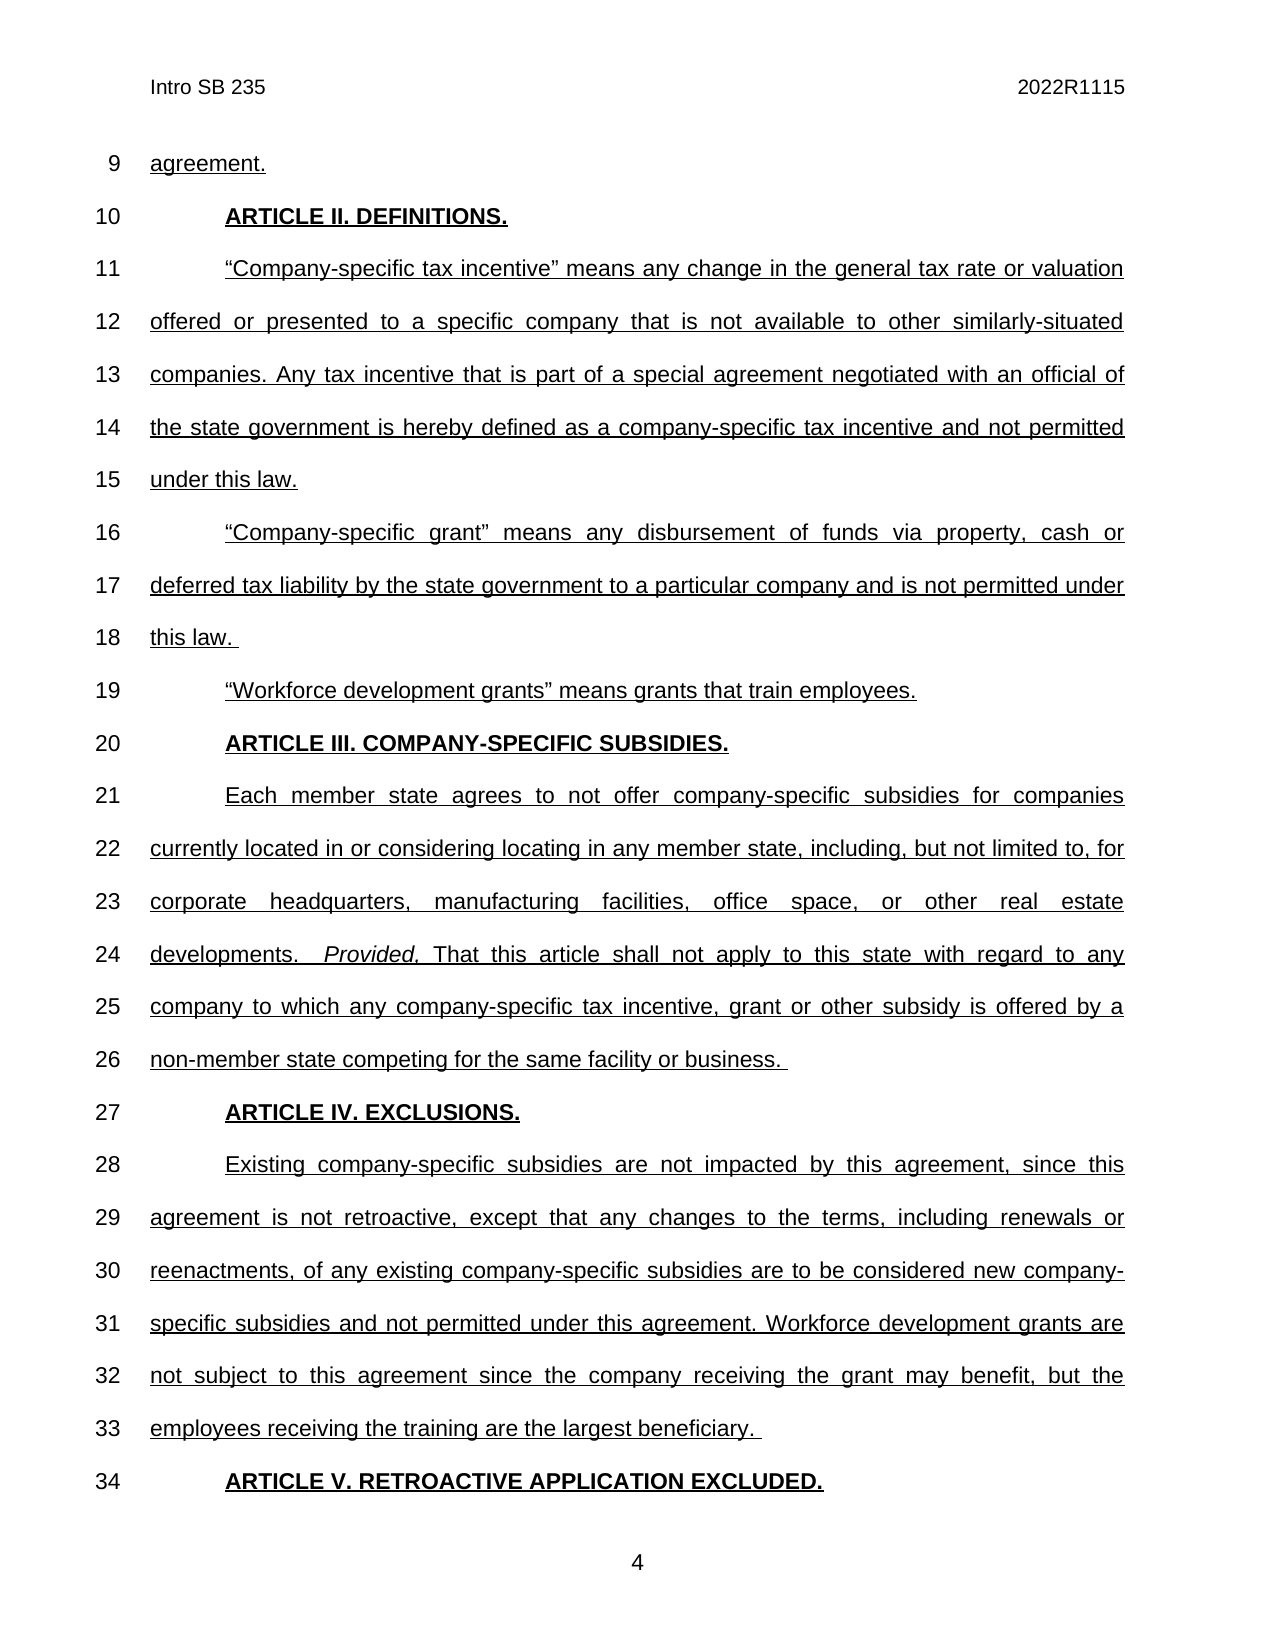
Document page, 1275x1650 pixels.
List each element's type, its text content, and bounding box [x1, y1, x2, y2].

text ARTICLE III. COMPANY-SPECIFIC SUBSIDIES. [150, 730, 1125, 756]
text ARTICLE II. DEFINITIONS. [150, 203, 1125, 229]
text Each member state agrees to not offer company-specific subsidies for companies currently located in or considering locating in any member state, including, but not limited to, for corporate headquarters, manufacturing facilities, office space, or other real estate developments. Provided, That this article shall not apply to this state with regard to any company to which any company-specific tax incentive, grant or other subsidy is offered by a non-member state competing for the same facility or business. [150, 782, 1125, 858]
text “Company-specific tax incentive” means any change in the general tax rate or valuation offered or presented to a specific company that is not available to other similarly-situated companies. Any tax incentive that is part of a special agreement negotiated with an official of the state government is hereby defined as a company-specific tax incentive and not permitted under this law. [150, 255, 1125, 384]
text Existing company-specific subsidies are not impacted by this agreement, since this agreement is not retroactive, except that any changes to the terms, including renewals or reenactments, of any existing company-specific subsidies are to be considered new company-specific subsidies and not permitted under this agreement. Workforce development grants are not subject to this agreement since the company receiving the grant may benefit, but the employees receiving the training are the largest beneficiary. [150, 1386, 1125, 1441]
text Each member state agrees to not offer company-specific subsidies for companies currently located in or considering locating in any member state, including, but not limited to, for corporate headquarters, manufacturing facilities, office space, or other real estate developments. Provided, That this article shall not apply to this state with regard to any company to which any company-specific tax incentive, grant or other subsidy is offered by a non-member state competing for the same facility or business. [150, 859, 1125, 963]
text “Workforce development grants” means grants that train employees. [150, 677, 1125, 703]
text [150, 150, 1125, 176]
text Each member state agrees to not offer company-specific subsidies for companies currently located in or considering locating in any member state, including, but not limited to, for corporate headquarters, manufacturing facilities, office space, or other real estate developments. Provided, That this article shall not apply to this state with regard to any company to which any company-specific tax incentive, grant or other subsidy is offered by a non-member state competing for the same facility or business. [150, 965, 1125, 1072]
text Existing company-specific subsidies are not impacted by this agreement, since this agreement is not retroactive, except that any changes to the terms, including renewals or reenactments, of any existing company-specific subsidies are to be considered new company-specific subsidies and not permitted under this agreement. Workforce development grants are not subject to this agreement since the company receiving the grant may benefit, but the employees receiving the training are the largest beneficiary. [150, 1151, 1125, 1227]
text Existing company-specific subsidies are not impacted by this agreement, since this agreement is not retroactive, except that any changes to the terms, including renewals or reenactments, of any existing company-specific subsidies are to be considered new company-specific subsidies and not permitted under this agreement. Workforce development grants are not subject to this agreement since the company receiving the grant may benefit, but the employees receiving the training are the largest beneficiary. [150, 1334, 1125, 1385]
text “Company-specific tax incentive” means any change in the general tax rate or valuation offered or presented to a specific company that is not available to other similarly-situated companies. Any tax incentive that is part of a special agreement negotiated with an official of the state government is hereby defined as a company-specific tax incentive and not permitted under this law. [150, 385, 1125, 436]
text ARTICLE IV. EXCLUSIONS. [150, 1099, 1125, 1125]
text ARTICLE V. RETROACTIVE APPLICATION EXCLUDED. [150, 1468, 1125, 1494]
text Existing company-specific subsidies are not impacted by this agreement, since this agreement is not retroactive, except that any changes to the terms, including renewals or reenactments, of any existing company-specific subsidies are to be considered new company-specific subsidies and not permitted under this agreement. Workforce development grants are not subject to this agreement since the company receiving the grant may benefit, but the employees receiving the training are the largest beneficiary. [150, 1281, 1125, 1332]
text “Company-specific grant” means any disbursement of funds via property, cash or deferred tax liability by the state government to a particular company and is not permitted under this law. [150, 519, 1125, 594]
text “Company-specific tax incentive” means any change in the general tax rate or valuation offered or presented to a specific company that is not available to other similarly-situated companies. Any tax incentive that is part of a special agreement negotiated with an official of the state government is hereby defined as a company-specific tax incentive and not permitted under this law. [150, 438, 1125, 493]
text Existing company-specific subsidies are not impacted by this agreement, since this agreement is not retroactive, except that any changes to the terms, including renewals or reenactments, of any existing company-specific subsidies are to be considered new company-specific subsidies and not permitted under this agreement. Workforce development grants are not subject to this agreement since the company receiving the grant may benefit, but the employees receiving the training are the largest beneficiary. [150, 1228, 1125, 1280]
text “Company-specific grant” means any disbursement of funds via property, cash or deferred tax liability by the state government to a particular company and is not permitted under this law. [150, 596, 1125, 651]
